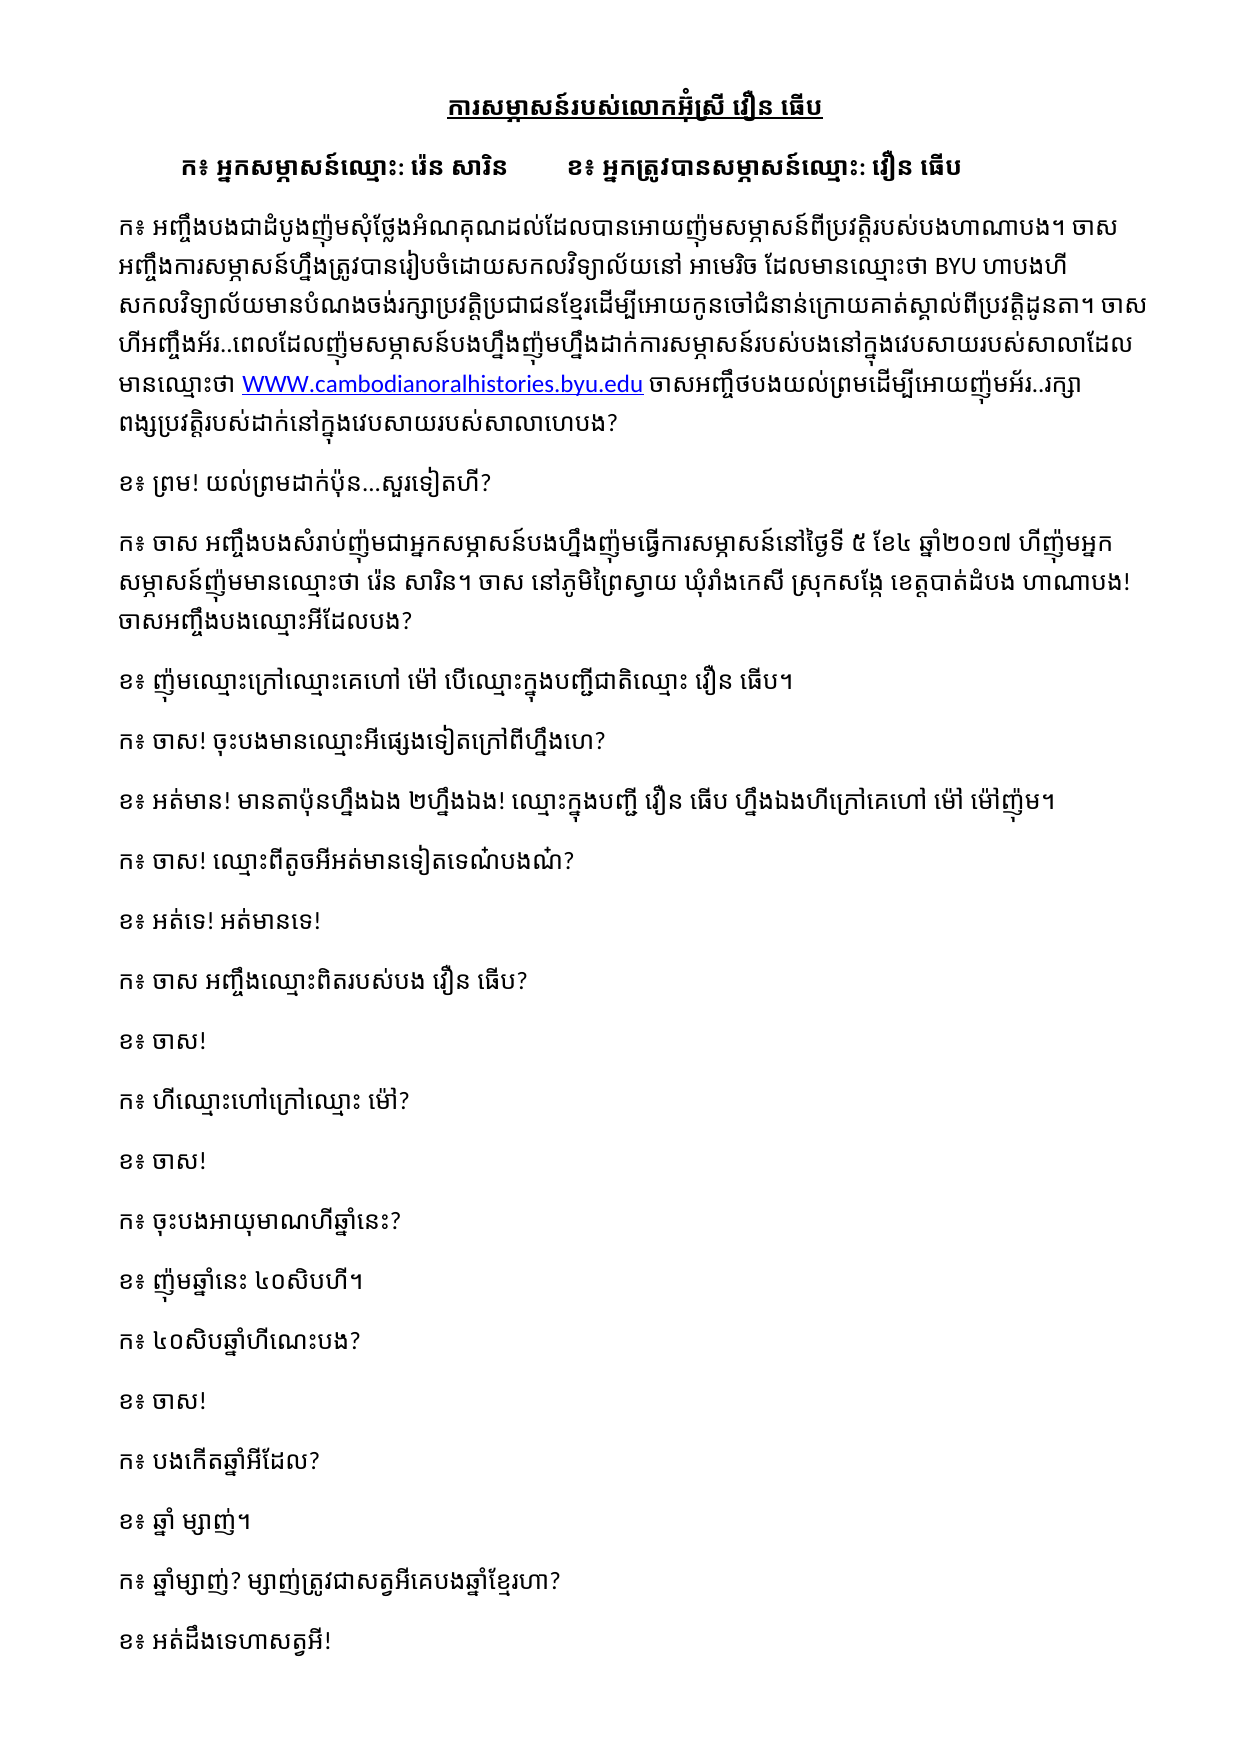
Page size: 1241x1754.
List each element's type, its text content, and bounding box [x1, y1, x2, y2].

text ខ៖ ចាស! [118, 1383, 1152, 1417]
text ក៖ បងកើតឆ្នាំអីដែល? [118, 1443, 1152, 1477]
text ក៖ ចាស អញ្ចឹងឈ្មោះពិតរបស់បង វឿន ធើប? [118, 963, 1152, 997]
text ក៖ ចាស អញ្ចឹងបងសំរាប់ញ៉ុមជាអ្នកសម្ភាសន៍បងហ្នឹងញ៉ុមធ្វើការសម្ភាសន៍នៅថ្ងៃទី​ ៥ ខែ៤ ឆ្នាំ២០១៧ ហីញ៉ុមអ្នកសម្ភាសន៍ញ៉ុមមានឈ្មោះថា រ៉េន សារិន។ ចាស នៅភូមិព្រៃស្វាយ ឃុំរាំងកេសី ស្រុកសង្កែ ខេត្តបាត់ដំបង ហាណាបង! ចាសអញ្ចឹងបងឈ្មោះអីដែលបង? [118, 524, 1152, 637]
text ខ៖ ព្រម! យល់ព្រមដាក់ប៉ុន...សួរទៀតហី? [118, 464, 1152, 498]
text ក៖ ចាស! ឈ្មោះពីតូចអីអត់មានទៀតទេណ៎បងណ៎? [118, 843, 1152, 877]
text ខ៖ អត់ដឹងទេហាសត្វអី! [118, 1623, 1152, 1657]
text ខ៖ ញ៉ុមឈ្មោះក្រៅឈ្មោះគេហៅ ម៉ៅ បើឈ្មោះក្នុងបញ្ជីជាតិឈ្មោះ វឿន ធើប។ [118, 663, 1152, 697]
text ​​​​ ក៖ អ្នកសម្ភាសន៍ឈ្មោះ: រ៉េន សារិន ​ ខ៖ អ្នកត្រូវបានសម្ភាសន៍ឈ្មោះ: វឿន ធើប [118, 149, 1152, 183]
text ក៖ ឆ្នាំម្សាញ់? ម្សាញ់ត្រូវជាសត្វអីគេបងឆ្នាំខ្មែរហា? [118, 1563, 1152, 1597]
text ខ៖ អត់មាន! មានតាប៉ុនហ្នឹងឯង ២ហ្នឹងឯង! ឈ្មោះក្នុងបញ្ជី វឿន ធើប ហ្នឹងឯងហីក្រៅគេហៅ ម៉ៅ ម៉ៅញ៉ុម។ [118, 783, 1152, 817]
text ក៖ ហីឈ្មោះហៅក្រៅឈ្មោះ ម៉ៅ? [118, 1083, 1152, 1117]
text ខ៖ ឆ្នាំ ម្សាញ់។ [118, 1503, 1152, 1537]
text ខ៖ អត់ទេ! អត់មានទេ! [118, 903, 1152, 937]
text ក៖ ចាស! ចុះបងមានឈ្មោះអីផ្សេងទៀតក្រៅពីហ្នឹងហេ? [118, 723, 1152, 757]
text ការសម្ភាសន៍របស់លោកអ៊ុំស្រី វឿន ធើប [118, 89, 1152, 123]
text ក៖ ចុះបងអាយុមាណហីឆ្នាំនេះ? [118, 1203, 1152, 1237]
text ក៖ អញ្ចឹងបងជាដំបូងញ៉ុមសុំថ្លែងអំណគុណដល់ដែលបានអោយញ៉ុមសម្ភាសន៍ពីប្រវត្តិរបស់បងហាណាបង។ ចាសអញ្ចឹងការសម្ភាសន៍ហ្នឹងត្រូវបានរៀបចំដោយសកលវិទ្យាល័យនៅ អាមេរិច ដែលមានឈ្មោះថា BYU ហាបងហីសកលវិទ្យាល័យមានបំណងចង់រក្សាប្រវត្តិប្រជាជនខ្មែរដើម្បីអោយកូនចៅជំនាន់ក្រោយគាត់ស្គាល់ពីប្រវត្តិដូនតា។ ចាសហីអញ្ចឹងអ័រ..ពេលដែលញ៉ុមសម្ភាសន៍បងហ្នឹងញ៉ុមហ្នឹងដាក់ការសម្ភាសន៍របស់បងនៅក្នុងវេបសាយរបស់សាលាដែលមានឈ្មោះថា WWW.cambodianoralhistories.byu.edu ចាសអញ្ចឹថបងយល់ព្រមដើម្បីអោយញ៉ុមអ័រ..រក្សាពង្សប្រវត្តិរបស់ដាក់នៅក្នុងវេបសាយរបស់សាលាហេបង? [118, 209, 1152, 438]
text ខ៖ ញ៉ុមឆ្នាំនេះ ៤០សិបហី។ [118, 1263, 1152, 1297]
text ខ៖ ចាស! [118, 1143, 1152, 1177]
text ខ៖ ចាស! [118, 1023, 1152, 1057]
text ក៖ ៤០សិបឆ្នាំហីណេះបង? [118, 1323, 1152, 1357]
